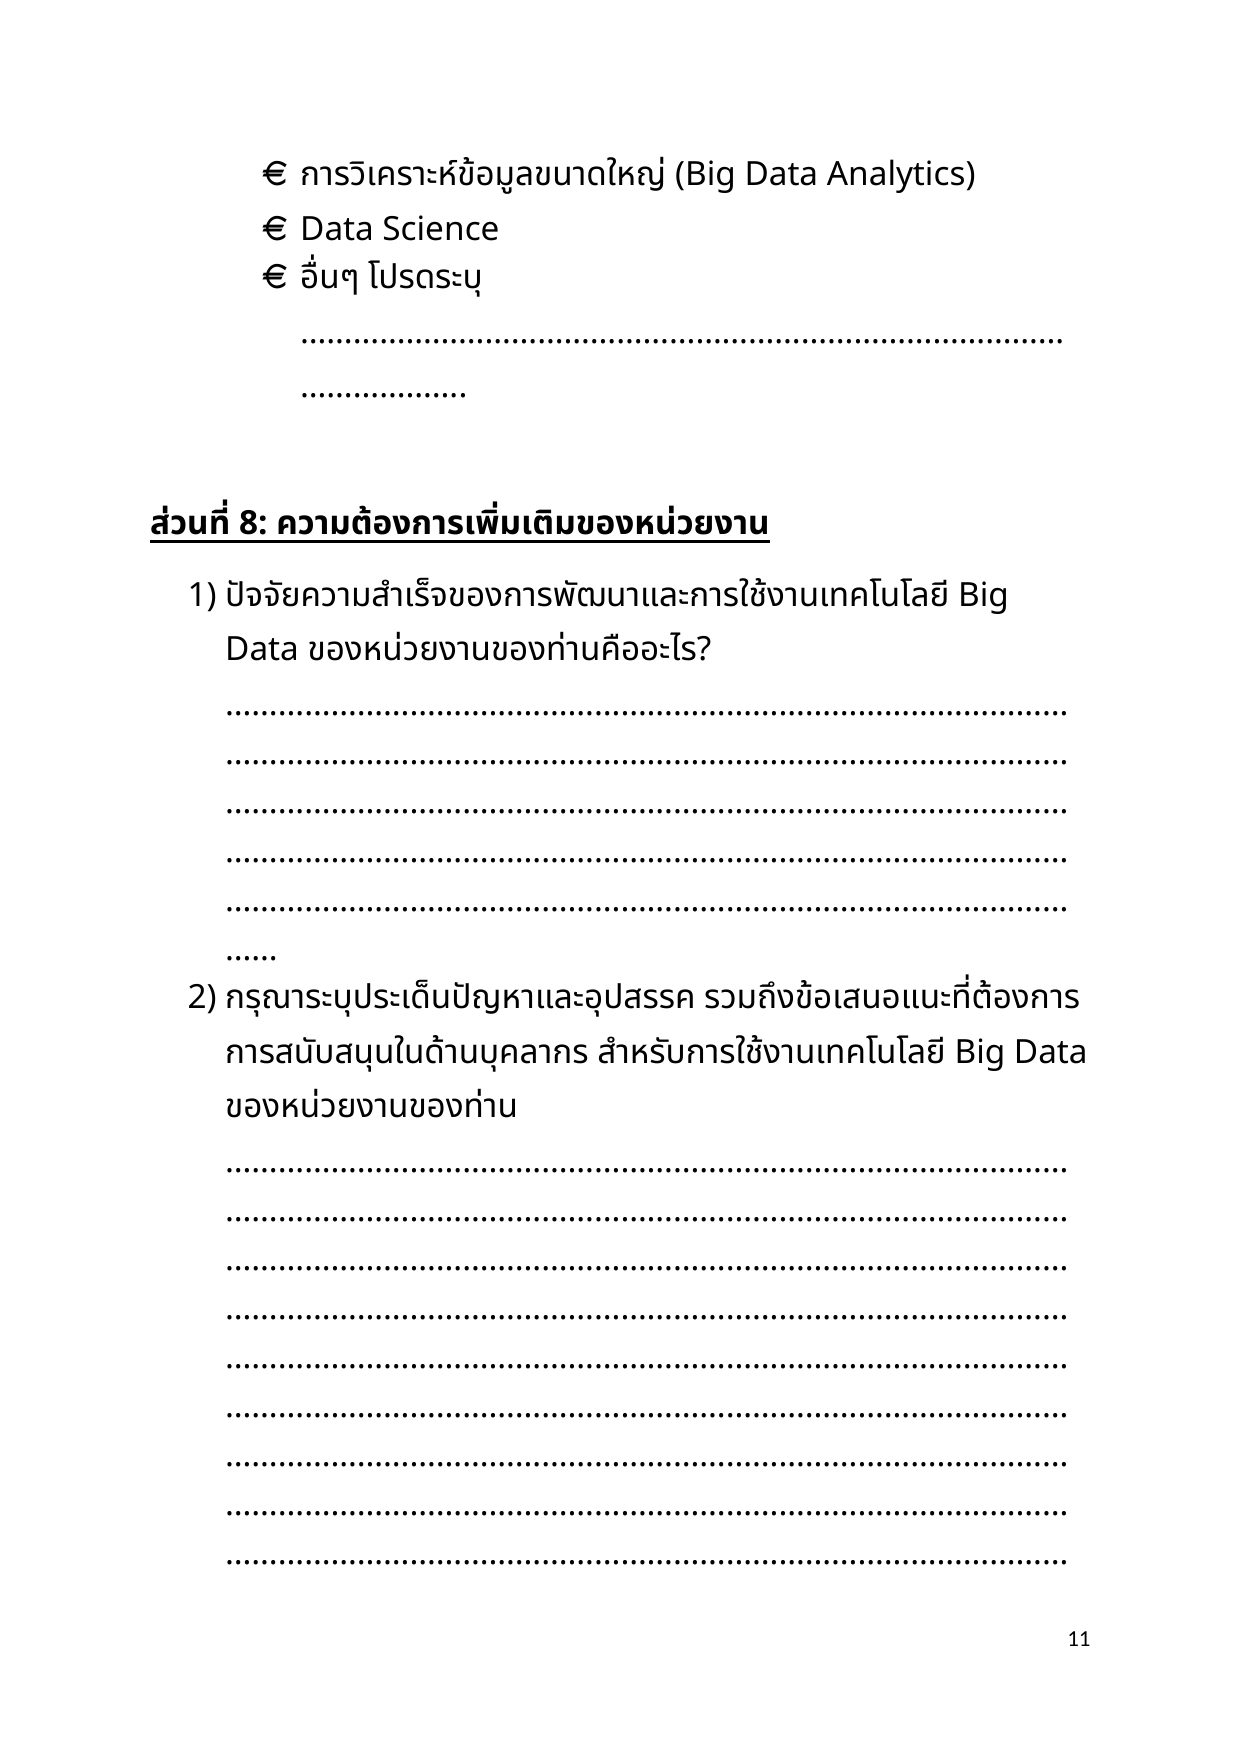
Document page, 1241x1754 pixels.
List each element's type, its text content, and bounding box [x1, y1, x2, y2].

list Data Science [262, 204, 1090, 250]
list อื่นๆ โปรดระบุ ……………………………………………………………………………………………. [262, 253, 1090, 413]
list กรุณาระบุประเด็นปัญหาและอุปสรรค รวมถึงข้อเสนอแนะที่ต้องการการสนับสนุนในด้านบุคลากร สำหรับการใช้งานเทคโนโลยี Big Data ของหน่วยงานของท่าน [187, 973, 1090, 1133]
list ปัจจัยความสำเร็จของการพัฒนาและการใช้งานเทคโนโลยี Big Data ของหน่วยงานของท่านคืออะไร? [187, 570, 1090, 676]
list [225, 1137, 1090, 1574]
list ……………………………………………………………………………………………………………………………………………………………………………………………………………………………………………………………………………………………………………………………………………………………………………………………………………………………………………… [225, 679, 1090, 970]
text ส่วนที่ 8: ความต้องการเพิ่มเติมของหน่วยงาน [150, 499, 1090, 550]
list การวิเคราะห์ข้อมูลขนาดใหญ่ (Big Data Analytics) [262, 150, 1090, 201]
